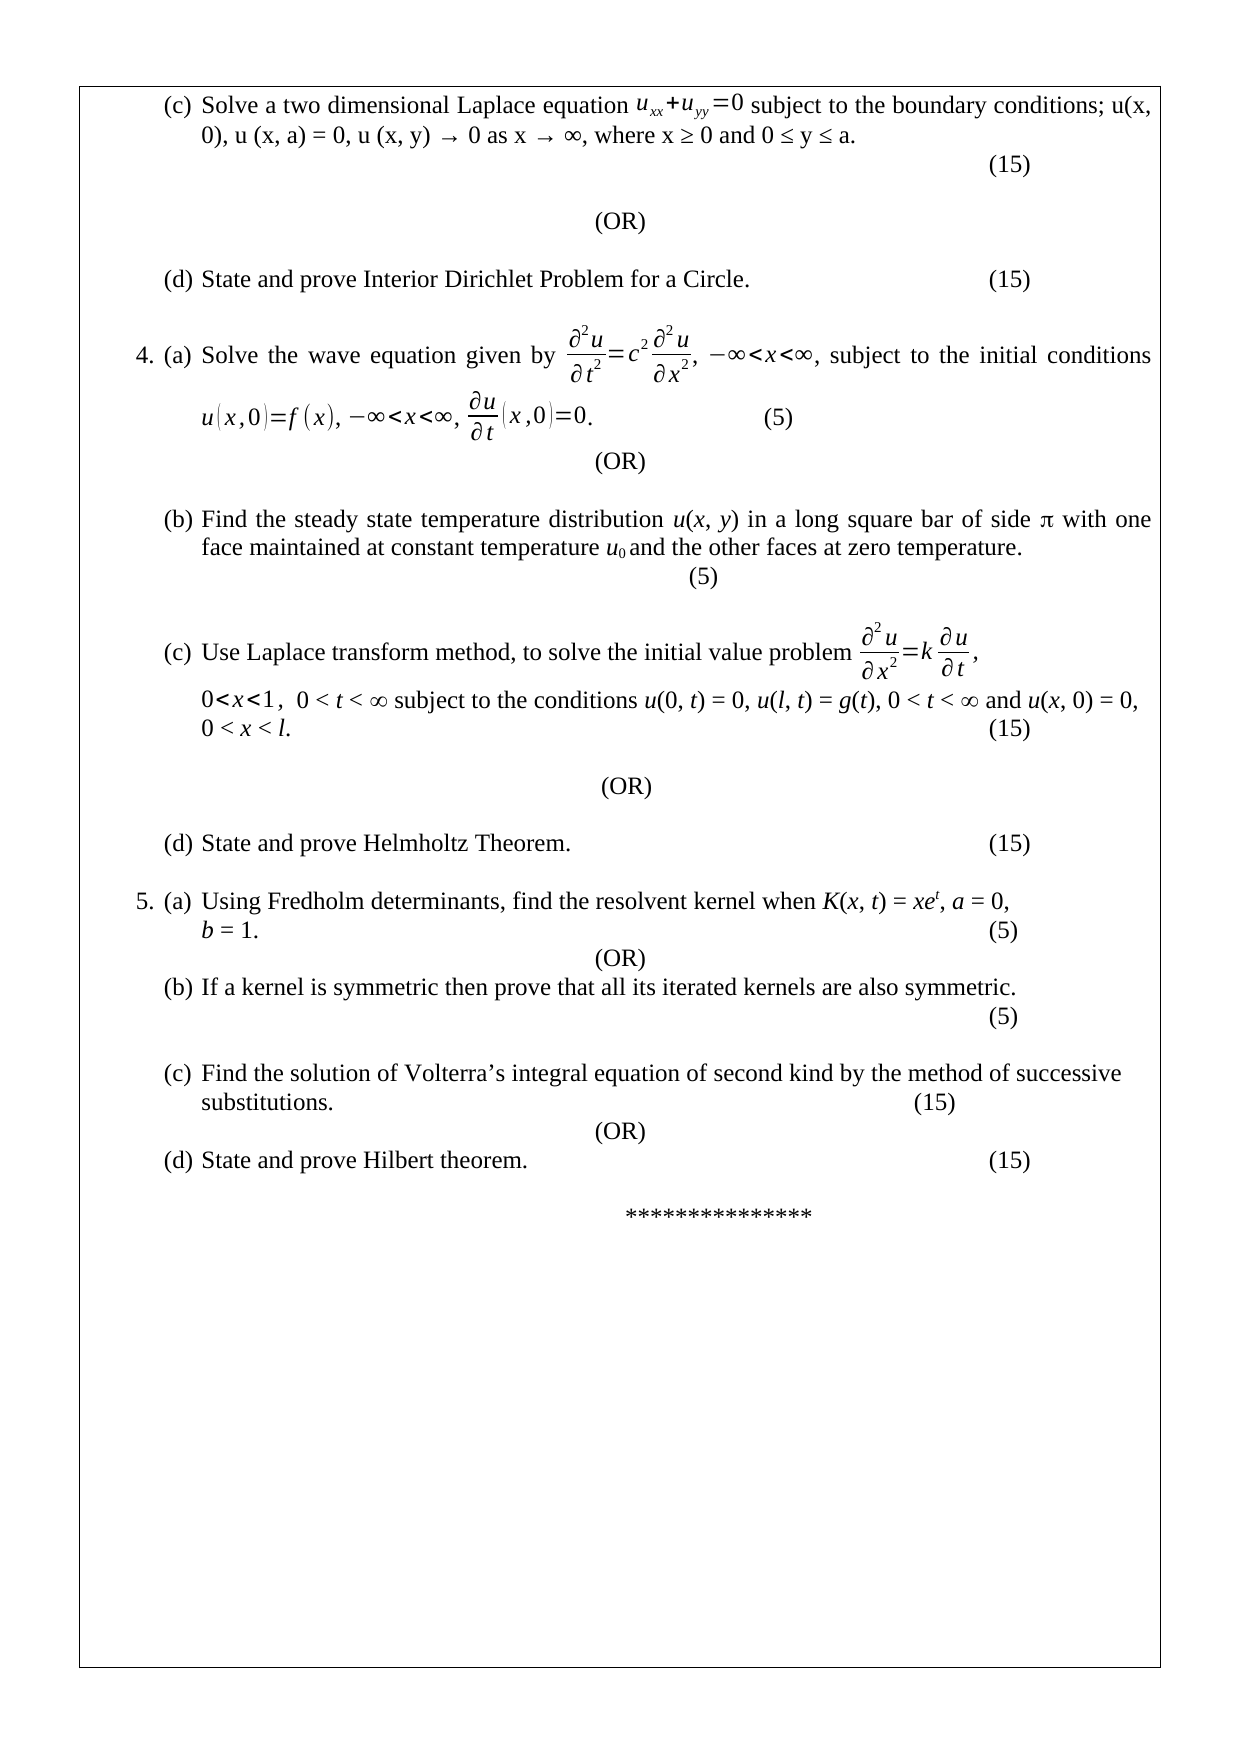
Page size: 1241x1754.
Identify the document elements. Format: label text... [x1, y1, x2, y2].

text (OR) [89, 943, 1152, 972]
text (OR) [89, 771, 1152, 800]
text 0 < t < subject to the conditions u(0, t) = 0, u(l, t) = g(t), 0 < t < and u(x, 0) = 0, 0 < x < l. (15) [201, 685, 1152, 742]
text (c) Find the solution of Volterra’s integral equation of second kind by the method of successive substitutions. (15) [164, 1058, 1152, 1116]
list (15) [164, 149, 1152, 177]
text (5) [89, 1001, 1152, 1030]
text (d) State and prove Helmholtz Theorem. (15) [164, 828, 1152, 857]
text (b) Find the steady state temperature distribution u(x, y) in a long square bar of side with one face maintained at constant temperature u0 and the other faces at zero temperature. (5) [164, 504, 1152, 590]
text (d) State and prove Interior Dirichlet Problem for a Circle. (15) [164, 264, 1152, 292]
list b = 1. (5) [136, 915, 1152, 943]
list (c) Solve a two dimensional Laplace equation subject to the boundary conditions; u(x, 0), u (x, a) = 0, u (x, y) → 0 as x → ∞, where x ≥ 0 and 0 ≤ y ≤ a. [164, 89, 1152, 149]
text (c) Use Laplace transform method, to solve the initial value problem [89, 619, 1152, 685]
text (OR) [89, 446, 1152, 475]
text (OR) [89, 1116, 1152, 1145]
text 4. (a) Solve the wave equation given by , , subject to the initial conditions , , . (5) [136, 321, 1152, 446]
text 5. (a) Using Fredholm determinants, find the resolvent kernel when K(x, t) = xet, a = 0, [89, 886, 1152, 915]
text (d) State and prove Hilbert theorem. (15) [107, 1145, 1152, 1173]
text (OR) [89, 206, 1152, 235]
text (b) If a kernel is symmetric then prove that all its iterated kernels are also symmetric. [89, 972, 1152, 1001]
text *************** [107, 1202, 1152, 1231]
